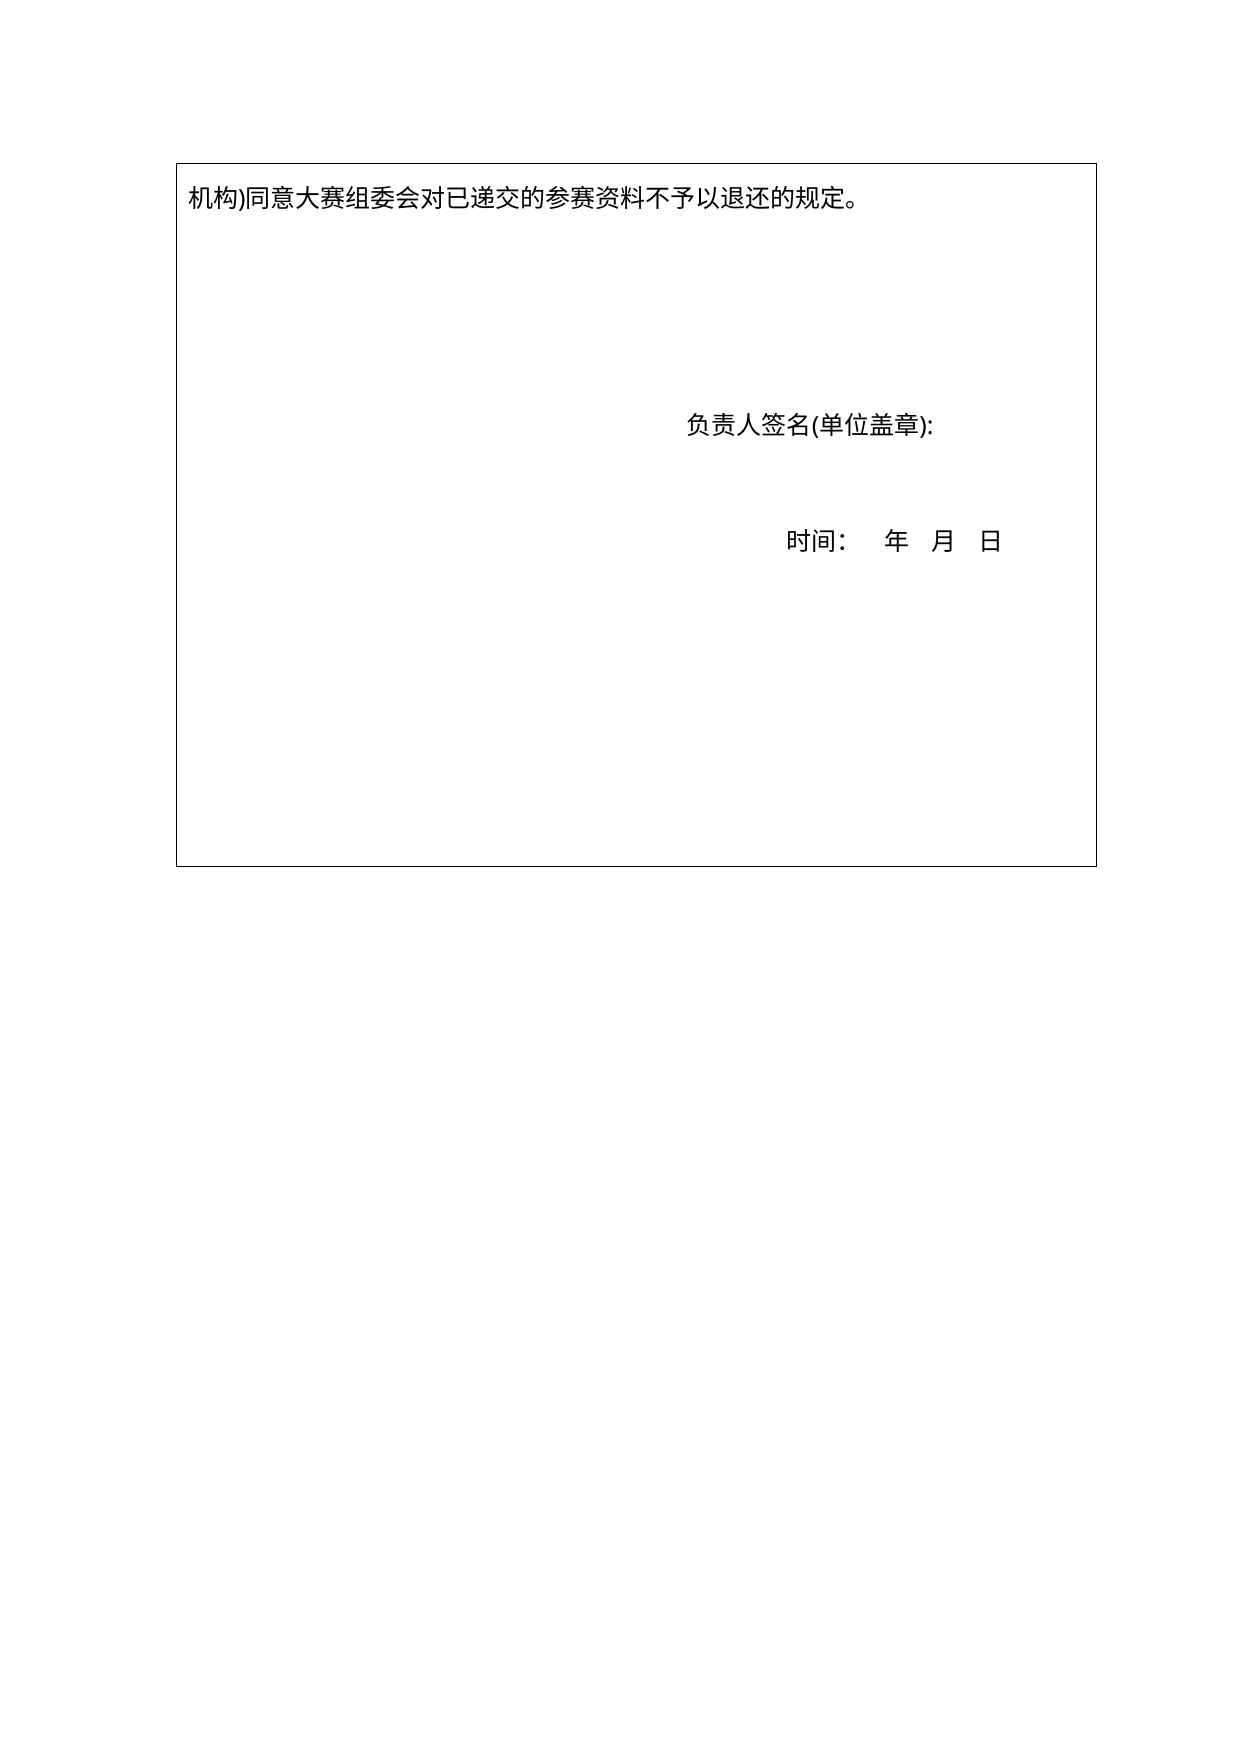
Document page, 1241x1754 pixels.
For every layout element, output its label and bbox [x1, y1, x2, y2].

table_cell [177, 164, 1096, 866]
